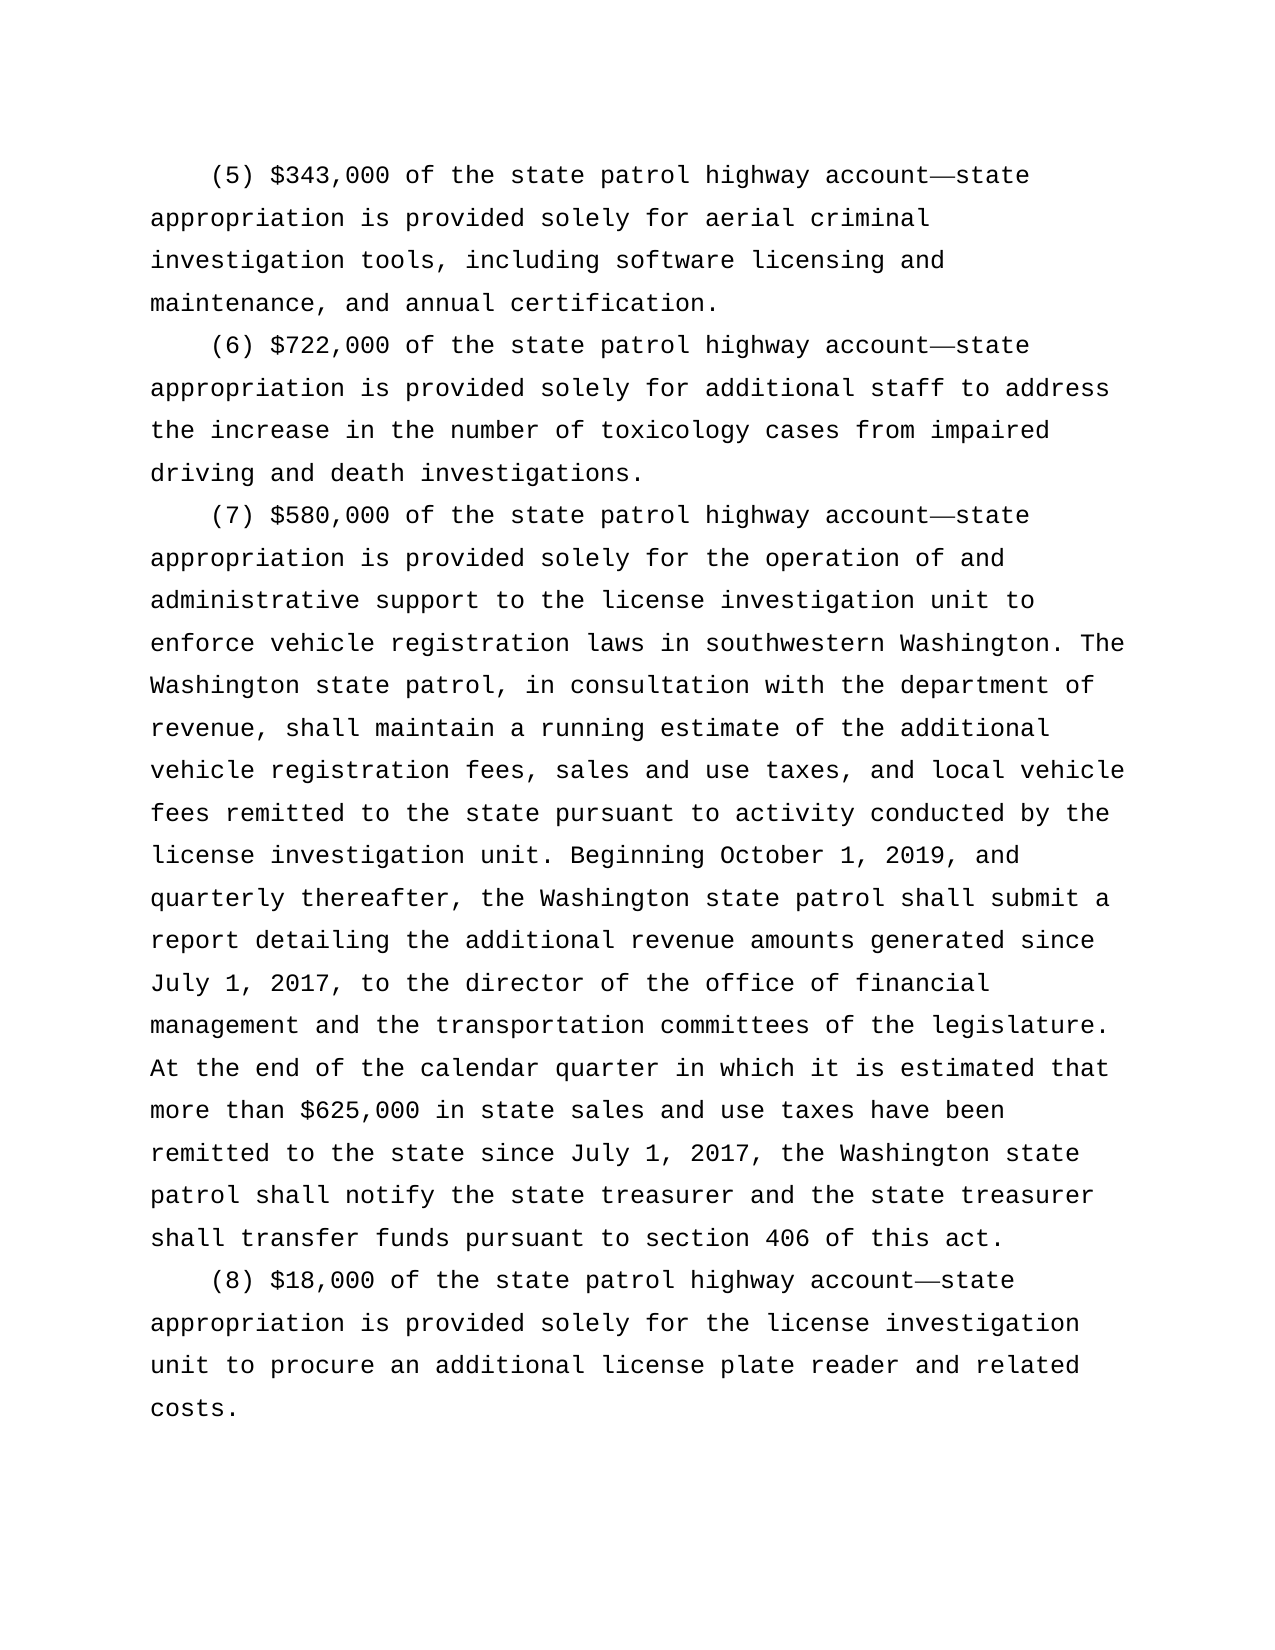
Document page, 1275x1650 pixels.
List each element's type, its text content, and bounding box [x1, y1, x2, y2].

text (6) $722,000 of the state patrol highway account—state appropriation is provided solely for additional staff to address the increase in the number of toxicology cases from impaired driving and death investigations. [150, 320, 1125, 490]
text (8) $18,000 of the state patrol highway account—state appropriation is provided solely for the license investigation unit to procure an additional license plate reader and related costs. [150, 1255, 1125, 1425]
text (5) $343,000 of the state patrol highway account—state appropriation is provided solely for aerial criminal investigation tools, including software licensing and maintenance, and annual certification. [150, 150, 1125, 320]
text (7) $580,000 of the state patrol highway account—state appropriation is provided solely for the operation of and administrative support to the license investigation unit to enforce vehicle registration laws in southwestern Washington. The Washington state patrol, in consultation with the department of revenue, shall maintain a running estimate of the additional vehicle registration fees, sales and use taxes, and local vehicle fees remitted to the state pursuant to activity conducted by the license investigation unit. Beginning October 1, 2019, and quarterly thereafter, the Washington state patrol shall submit a report detailing the additional revenue amounts generated since July 1, 2017, to the director of the office of financial management and the transportation committees of the legislature. At the end of the calendar quarter in which it is estimated that more than $625,000 in state sales and use taxes have been remitted to the state since July 1, 2017, the Washington state patrol shall notify the state treasurer and the state treasurer shall transfer funds pursuant to section 406 of this act. [150, 490, 1125, 1255]
